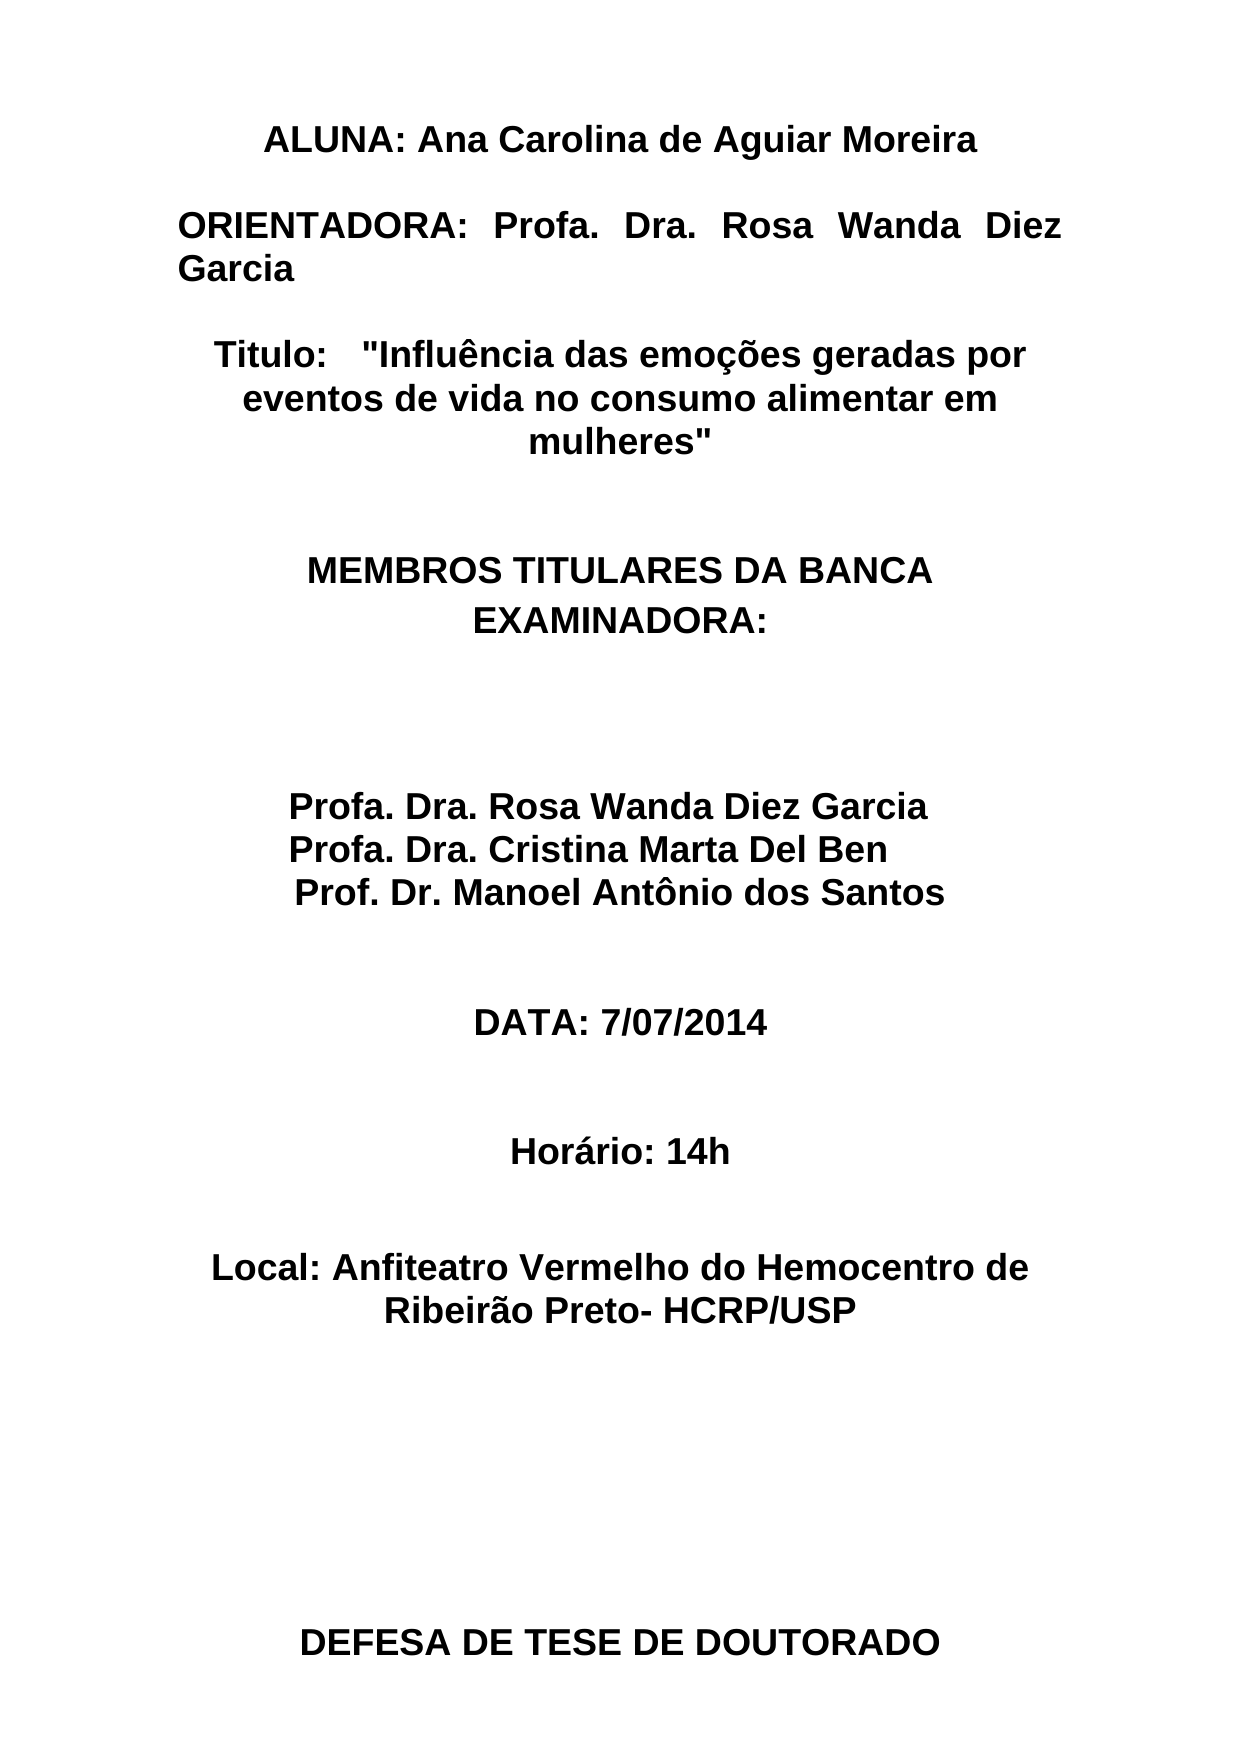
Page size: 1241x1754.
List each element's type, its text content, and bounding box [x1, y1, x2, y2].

text DEFESA DE TESE DE DOUTORADO [177, 1620, 1063, 1663]
text Titulo: "Influência das emoções geradas por eventos de vida no consumo alimentar em mulheres" [177, 333, 1063, 462]
text MEMBROS TITULARES DA BANCA EXAMINADORA: [177, 548, 1063, 641]
text Horário: 14h [177, 1129, 1063, 1172]
text Profa. Dra. Cristina Marta Del Ben [177, 827, 1063, 871]
text Profa. Dra. Rosa Wanda Diez Garcia [177, 784, 1063, 827]
text ALUNA: Ana Carolina de Aguiar Moreira [177, 117, 1063, 160]
text Prof. Dr. Manoel Antônio dos Santos [177, 871, 1063, 914]
text ORIENTADORA: Profa. Dra. Rosa Wanda Diez Garcia [177, 203, 1063, 289]
text DATA: 7/07/2014 [177, 1000, 1063, 1043]
text Local: Anfiteatro Vermelho do Hemocentro de Ribeirão Preto- HCRP/USP [177, 1245, 1063, 1332]
